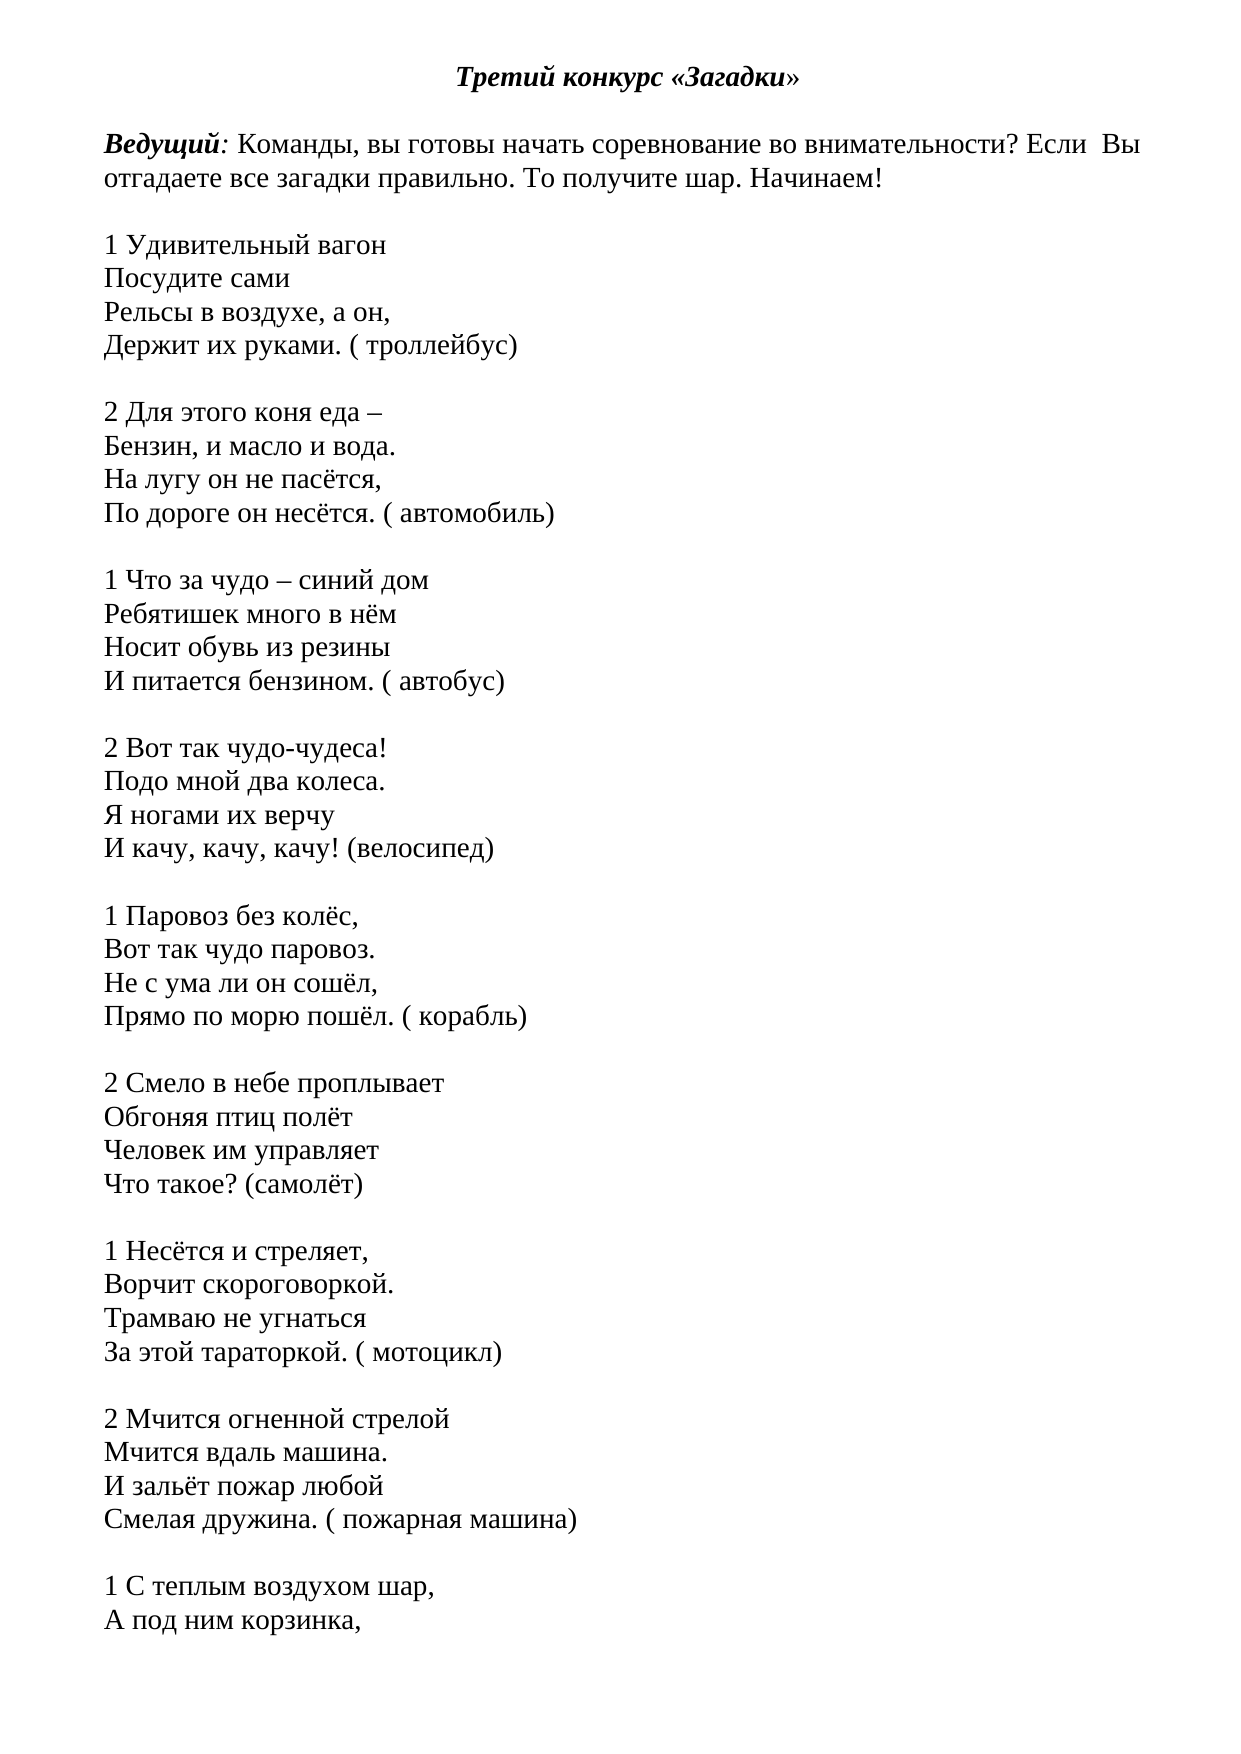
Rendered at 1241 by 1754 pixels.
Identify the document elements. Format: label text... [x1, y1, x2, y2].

text А под ним корзинка, [103, 1602, 1152, 1636]
text 1 Несётся и стреляет, [103, 1233, 1152, 1267]
text Ведущий: Команды, вы готовы начать соревнование во внимательности? Если Вы отгадаете все загадки правильно. То получите шар. Начинаем! [103, 126, 1152, 193]
text Ребятишек много в нём [103, 596, 1152, 629]
text Смелая дружина. ( пожарная машина) [103, 1501, 1152, 1535]
text Третий конкурс «Загадки» [103, 59, 1152, 93]
text 2 Смело в небе проплывает [103, 1065, 1152, 1099]
text 2 Вот так чудо-чудеса! [103, 730, 1152, 763]
text 2 Мчится огненной стрелой [103, 1401, 1152, 1434]
text И питается бензином. ( автобус) [103, 663, 1152, 696]
text Я ногами их верчу [103, 797, 1152, 831]
text Трамваю не угнаться [103, 1300, 1152, 1334]
text Не с ума ли он сошёл, [103, 965, 1152, 998]
text Ворчит скороговоркой. [103, 1267, 1152, 1300]
text Вот так чудо паровоз. [103, 931, 1152, 965]
text Мчится вдаль машина. [103, 1434, 1152, 1468]
text Держит их руками. ( троллейбус) [103, 327, 1152, 361]
text Прямо по морю пошёл. ( корабль) [103, 998, 1152, 1032]
text Рельсы в воздухе, а он, [103, 294, 1152, 327]
text И качу, качу, качу! (велосипед) [103, 831, 1152, 864]
text По дороге он несётся. ( автомобиль) [103, 495, 1152, 529]
text 1 Паровоз без колёс, [103, 898, 1152, 931]
text На лугу он не пасётся, [103, 462, 1152, 495]
text Что такое? (самолёт) [103, 1166, 1152, 1199]
text 2 Для этого коня еда – [103, 394, 1152, 428]
text Человек им управляет [103, 1132, 1152, 1166]
text За этой тараторкой. ( мотоцикл) [103, 1334, 1152, 1367]
text 1 Удивительный вагон [103, 227, 1152, 260]
text И зальёт пожар любой [103, 1468, 1152, 1501]
text Обгоняя птиц полёт [103, 1099, 1152, 1132]
text 1 Что за чудо – синий дом [103, 562, 1152, 596]
text Носит обувь из резины [103, 629, 1152, 663]
text Посудите сами [103, 260, 1152, 294]
text Подо мной два колеса. [103, 763, 1152, 797]
text Бензин, и масло и вода. [103, 428, 1152, 462]
text 1 С теплым воздухом шар, [103, 1568, 1152, 1602]
